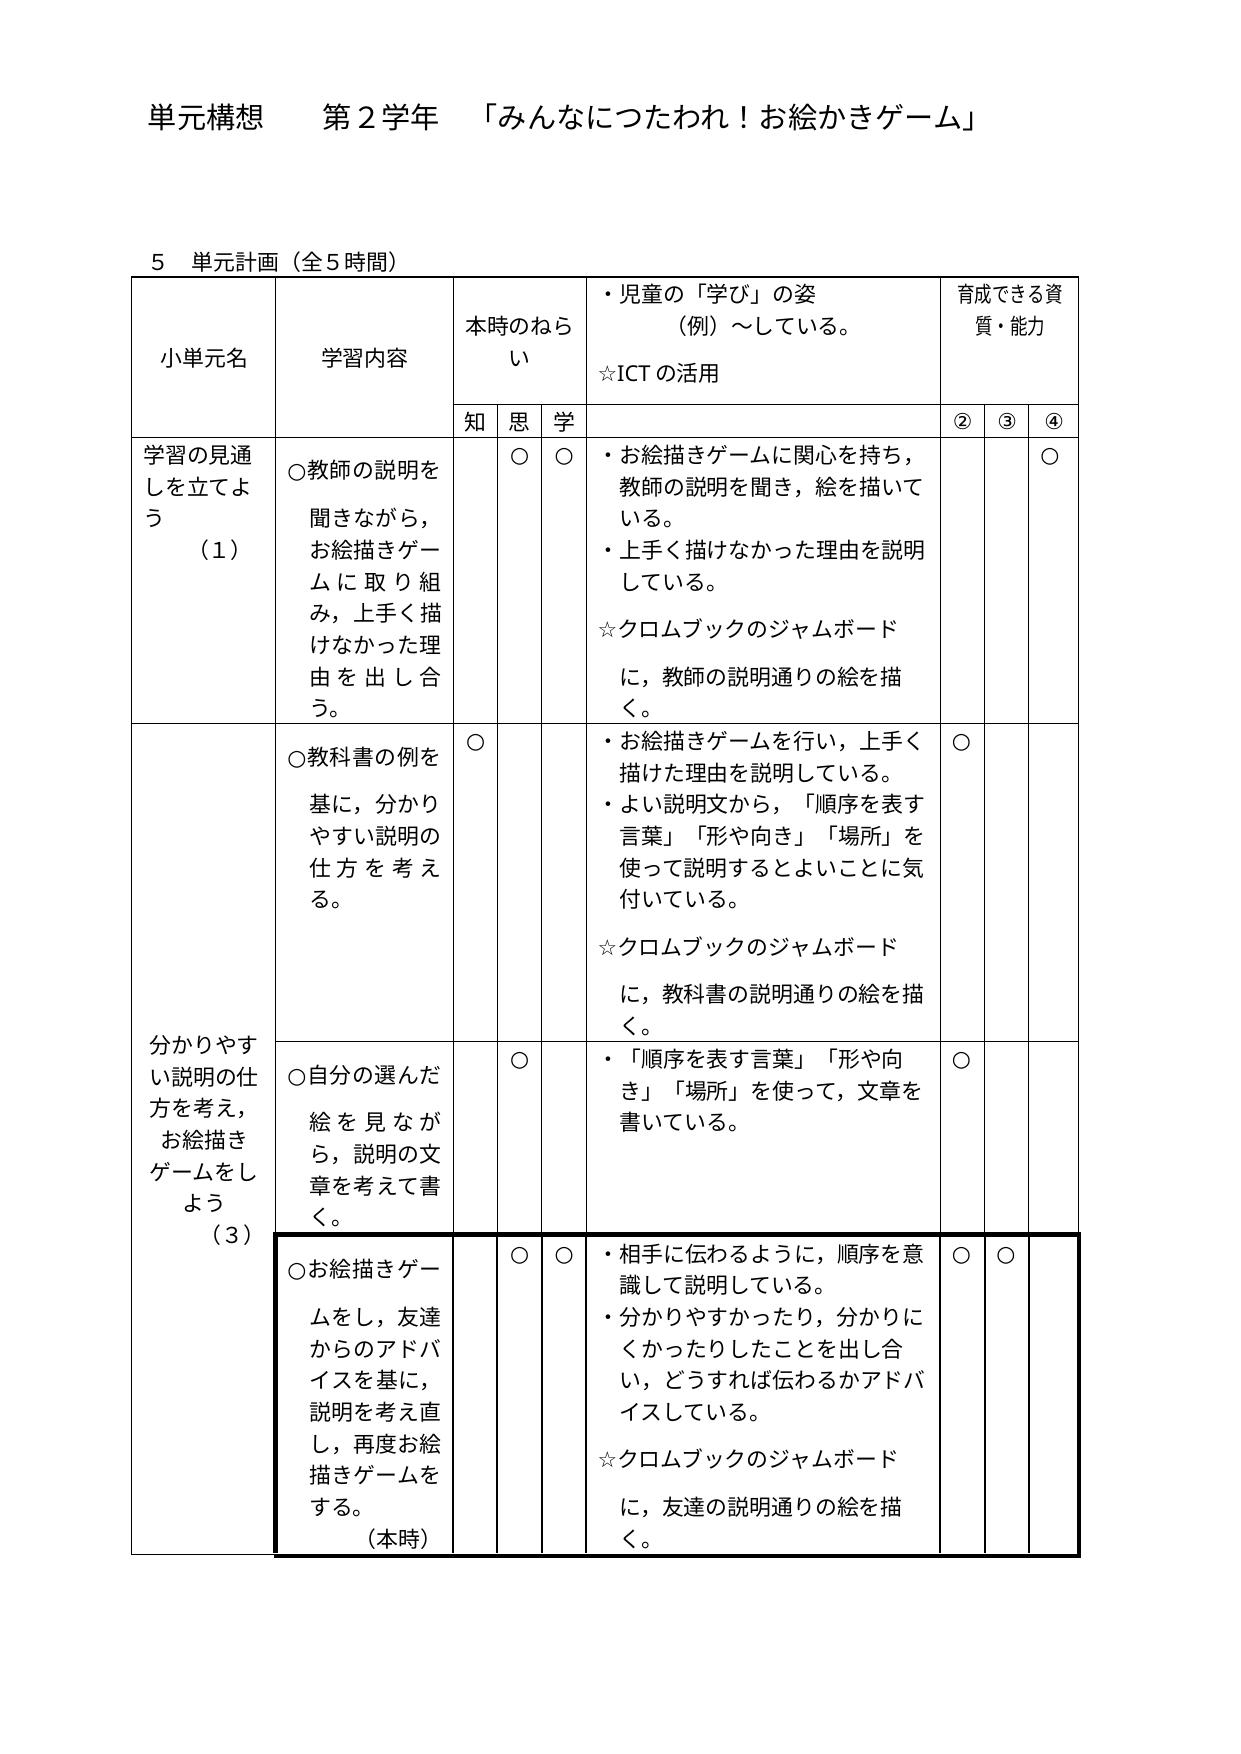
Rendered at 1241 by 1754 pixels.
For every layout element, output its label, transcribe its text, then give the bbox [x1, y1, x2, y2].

table_cell 思 [498, 405, 541, 437]
table_header ・児童の「学び」の姿 （例）～している。 ☆ICTの活用 [587, 278, 940, 404]
table_cell [542, 1042, 586, 1232]
table_cell 学 [542, 405, 586, 437]
table_cell [542, 724, 586, 1041]
table_cell ・お絵描きゲームに関心を持ち，教師の説明を聞き，絵を描いている。 ・上手く描けなかった理由を説明している。 ☆クロムブックのジャムボードに，教師の説明通りの絵を描く。 [587, 438, 940, 723]
table_cell ○ [543, 1237, 585, 1553]
table_cell ○ [454, 724, 497, 1041]
table_cell ② [941, 405, 984, 437]
table_cell ・相手に伝わるように，順序を意識して説明している。 ・分かりやすかったり，分かりにくかったりしたことを出し合い，どうすれば伝わるかアドバイスしている。 ☆クロムブックのジャムボードに，友達の説明通りの絵を描く。 [587, 1237, 939, 1553]
table_cell [1030, 1237, 1077, 1553]
table_cell [454, 438, 497, 723]
table_cell ○ [1029, 438, 1078, 723]
table_cell ・「順序を表す言葉」「形や向き」「場所」を使って，文章を書いている。 [587, 1042, 940, 1232]
table_cell [941, 438, 984, 723]
table_cell ○ [498, 438, 541, 723]
table_cell [985, 438, 1028, 723]
table_cell ○お絵描きゲームをし，友達からのアドバイスを基に，説明を考え直し，再度お絵描きゲームをする。 （本時） [278, 1237, 452, 1553]
table_cell ○ [498, 1042, 541, 1232]
table_cell [454, 1042, 497, 1232]
table_cell ○ [941, 1237, 984, 1553]
table_cell ④ [1029, 405, 1078, 437]
table_cell [985, 724, 1028, 1041]
table_cell 知 [454, 405, 497, 437]
table_header 小単元名 [132, 278, 275, 437]
table_cell [587, 405, 940, 437]
table_cell ○教科書の例を基に，分かりやすい説明の仕方を考える。 [276, 724, 453, 1041]
table_cell ○ [941, 724, 984, 1041]
table_cell 分かりやすい説明の仕方を考え，お絵描きゲームをしよう （３） [132, 724, 275, 1553]
table_cell ○教師の説明を聞きながら，お絵描きゲームに取り組み，上手く描けなかった理由を出し合う。 [276, 438, 453, 723]
table_header 育成できる資質・能力 [941, 278, 1078, 404]
table_cell [498, 724, 541, 1041]
table_cell 学習の見通しを立てよう （１） [132, 438, 275, 723]
table_cell [985, 1042, 1028, 1232]
table_cell ○ [498, 1237, 541, 1553]
table_header 学習内容 [276, 278, 453, 437]
table_cell [1029, 724, 1078, 1041]
text ５ 単元計画（全５時間） [148, 245, 1063, 276]
table_cell ③ [985, 405, 1028, 437]
table_cell [1029, 1042, 1078, 1232]
table_cell [454, 1237, 496, 1553]
table_cell ○ [986, 1237, 1028, 1553]
table_cell ○自分の選んだ絵を見ながら，説明の文章を考えて書く。 [276, 1042, 453, 1232]
table_cell ・お絵描きゲームを行い，上手く描けた理由を説明している。 ・よい説明文から，「順序を表す言葉」「形や向き」「場所」を使って説明するとよいことに気付いている。 ☆クロムブックのジャムボードに，教科書の説明通りの絵を描く。 [587, 724, 940, 1041]
table_cell ○ [542, 438, 586, 723]
table_header 本時のねらい [454, 278, 586, 404]
table_cell ○ [941, 1042, 984, 1232]
